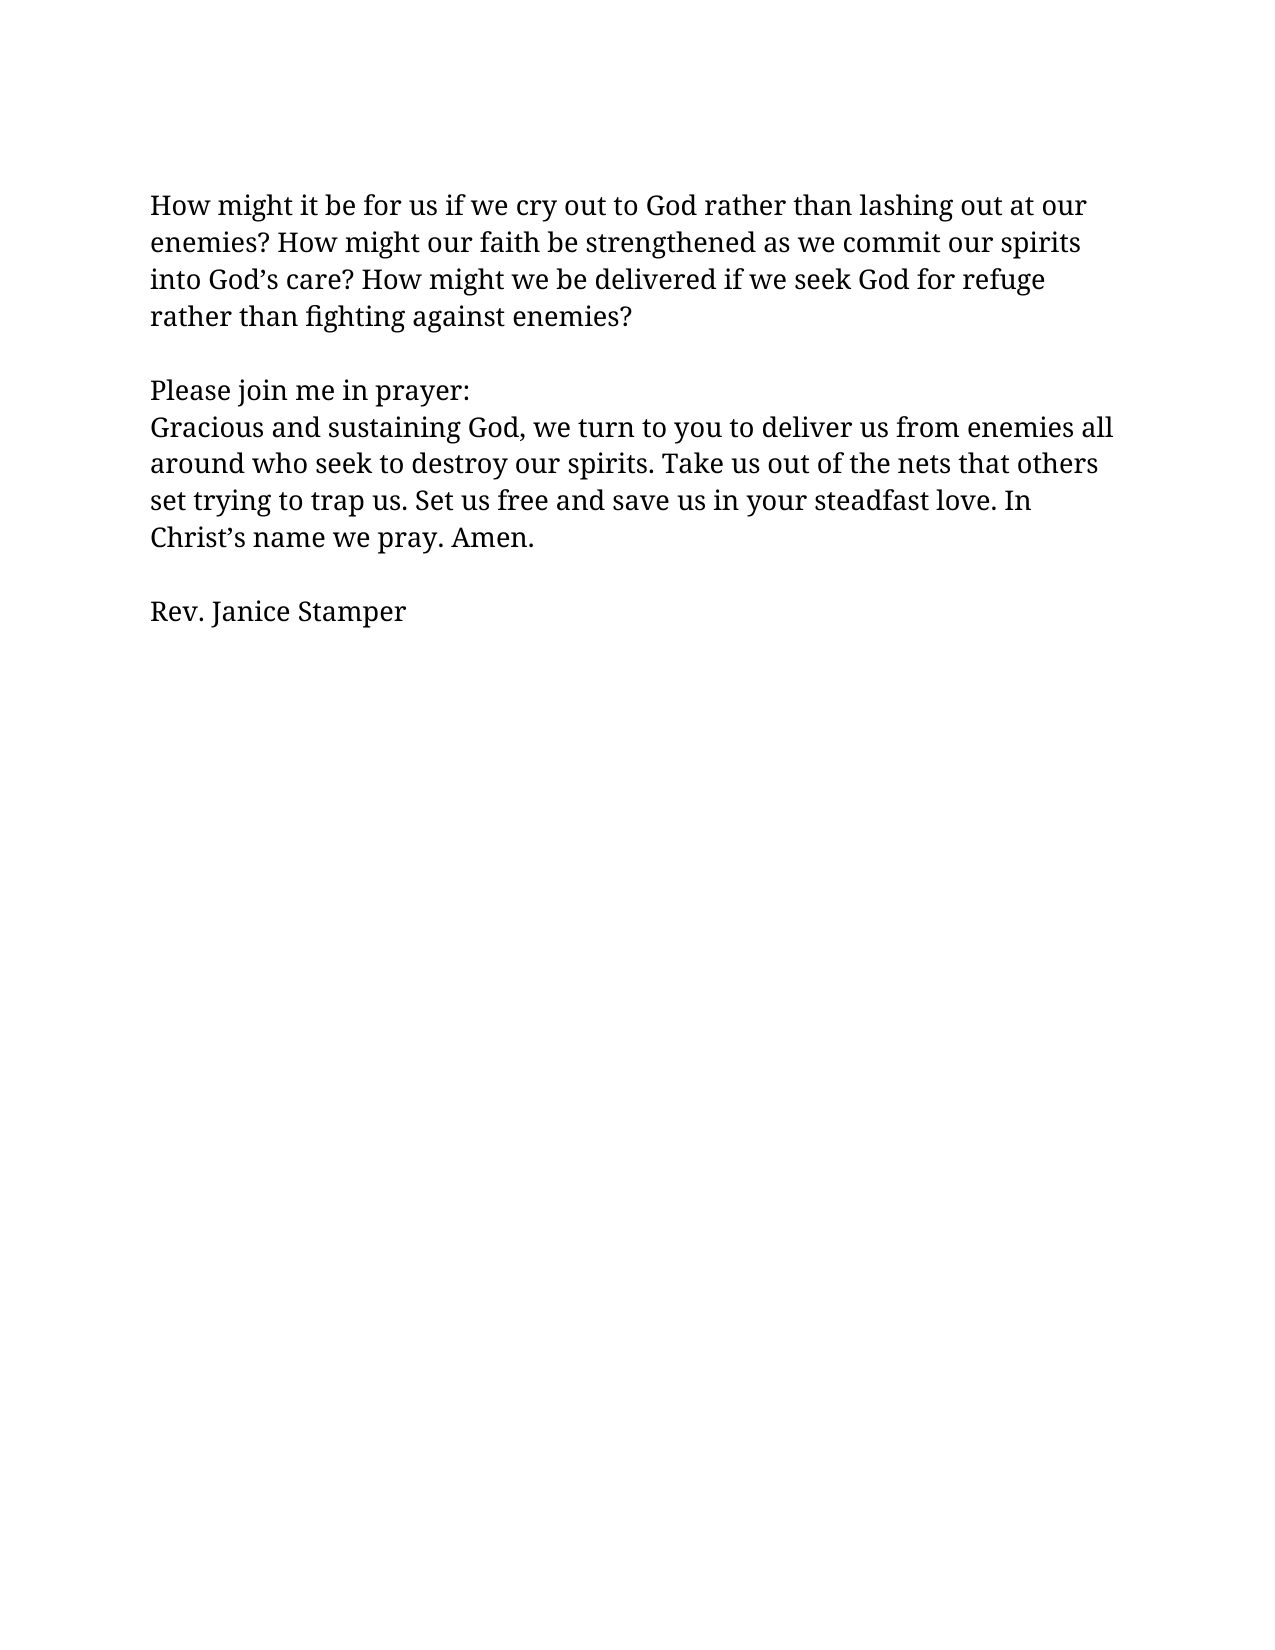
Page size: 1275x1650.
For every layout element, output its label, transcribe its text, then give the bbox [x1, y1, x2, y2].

text Rev. Janice Stamper [150, 592, 1125, 629]
text Gracious and sustaining God, we turn to you to deliver us from enemies all around who seek to destroy our spirits. Take us out of the nets that others set trying to trap us. Set us free and save us in your steadfast love. In Christ’s name we pray. Amen. [150, 408, 1125, 556]
text Please join me in prayer: [150, 371, 1125, 408]
text How might it be for us if we cry out to God rather than lashing out at our enemies? How might our faith be strengthened as we commit our spirits into God’s care? How might we be delivered if we seek God for refuge rather than fighting against enemies? [150, 187, 1125, 334]
